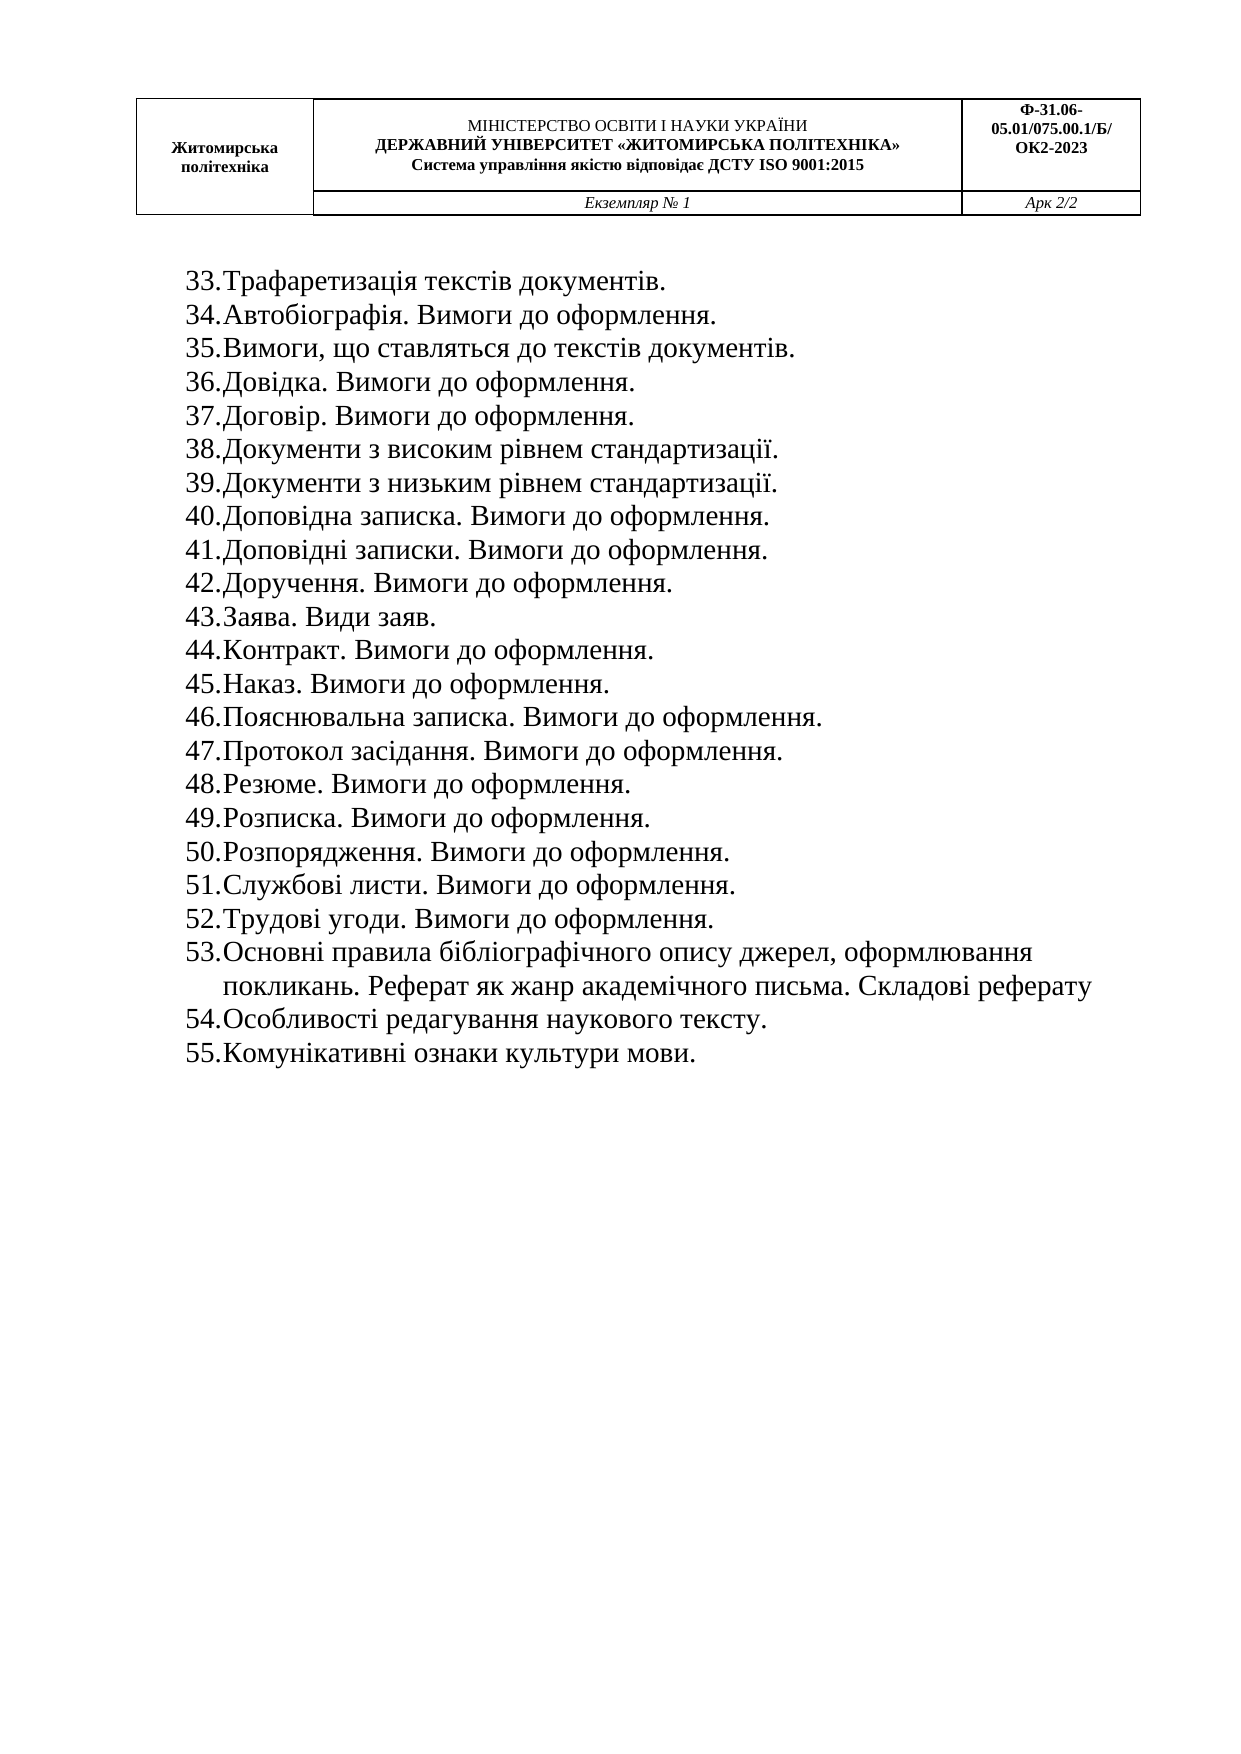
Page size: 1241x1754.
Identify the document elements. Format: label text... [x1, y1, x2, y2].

list Основні правила бібліографічного опису джерел, оформлювання покликань. Реферат як жанр академічного письма. Складові реферату [185, 934, 1152, 1001]
list Трафаретизація текстів документів. [185, 263, 1152, 297]
list Трудові угоди. Вимоги до оформлення. [185, 901, 1152, 934]
list Вимоги, що ставляться до текстів документів. [185, 331, 1152, 364]
list Наказ. Вимоги до оформлення. [185, 666, 1152, 699]
list Доручення. Вимоги до оформлення. [185, 565, 1152, 599]
list Заява. Види заяв. [185, 599, 1152, 632]
list Резюме. Вимоги до оформлення. [185, 767, 1152, 800]
list Особливості редагування наукового тексту. [185, 1001, 1152, 1035]
list Пояснювальна записка. Вимоги до оформлення. [185, 699, 1152, 733]
list Договір. Вимоги до оформлення. [185, 398, 1152, 431]
list Автобіографія. Вимоги до оформлення. [185, 297, 1152, 331]
list Документи з низьким рівнем стандартизації. [185, 465, 1152, 498]
list Контракт. Вимоги до оформлення. [185, 632, 1152, 666]
list Комунікативні ознаки культури мови. [185, 1035, 1152, 1068]
list Документи з високим рівнем стандартизації. [185, 431, 1152, 465]
list Протокол засідання. Вимоги до оформлення. [185, 733, 1152, 767]
list Довідка. Вимоги до оформлення. [185, 364, 1152, 398]
list Доповідні записки. Вимоги до оформлення. [185, 532, 1152, 565]
list Розпорядження. Вимоги до оформлення. [185, 834, 1152, 867]
list Службові листи. Вимоги до оформлення. [185, 867, 1152, 901]
list Доповідна записка. Вимоги до оформлення. [185, 498, 1152, 532]
list Розписка. Вимоги до оформлення. [185, 800, 1152, 834]
